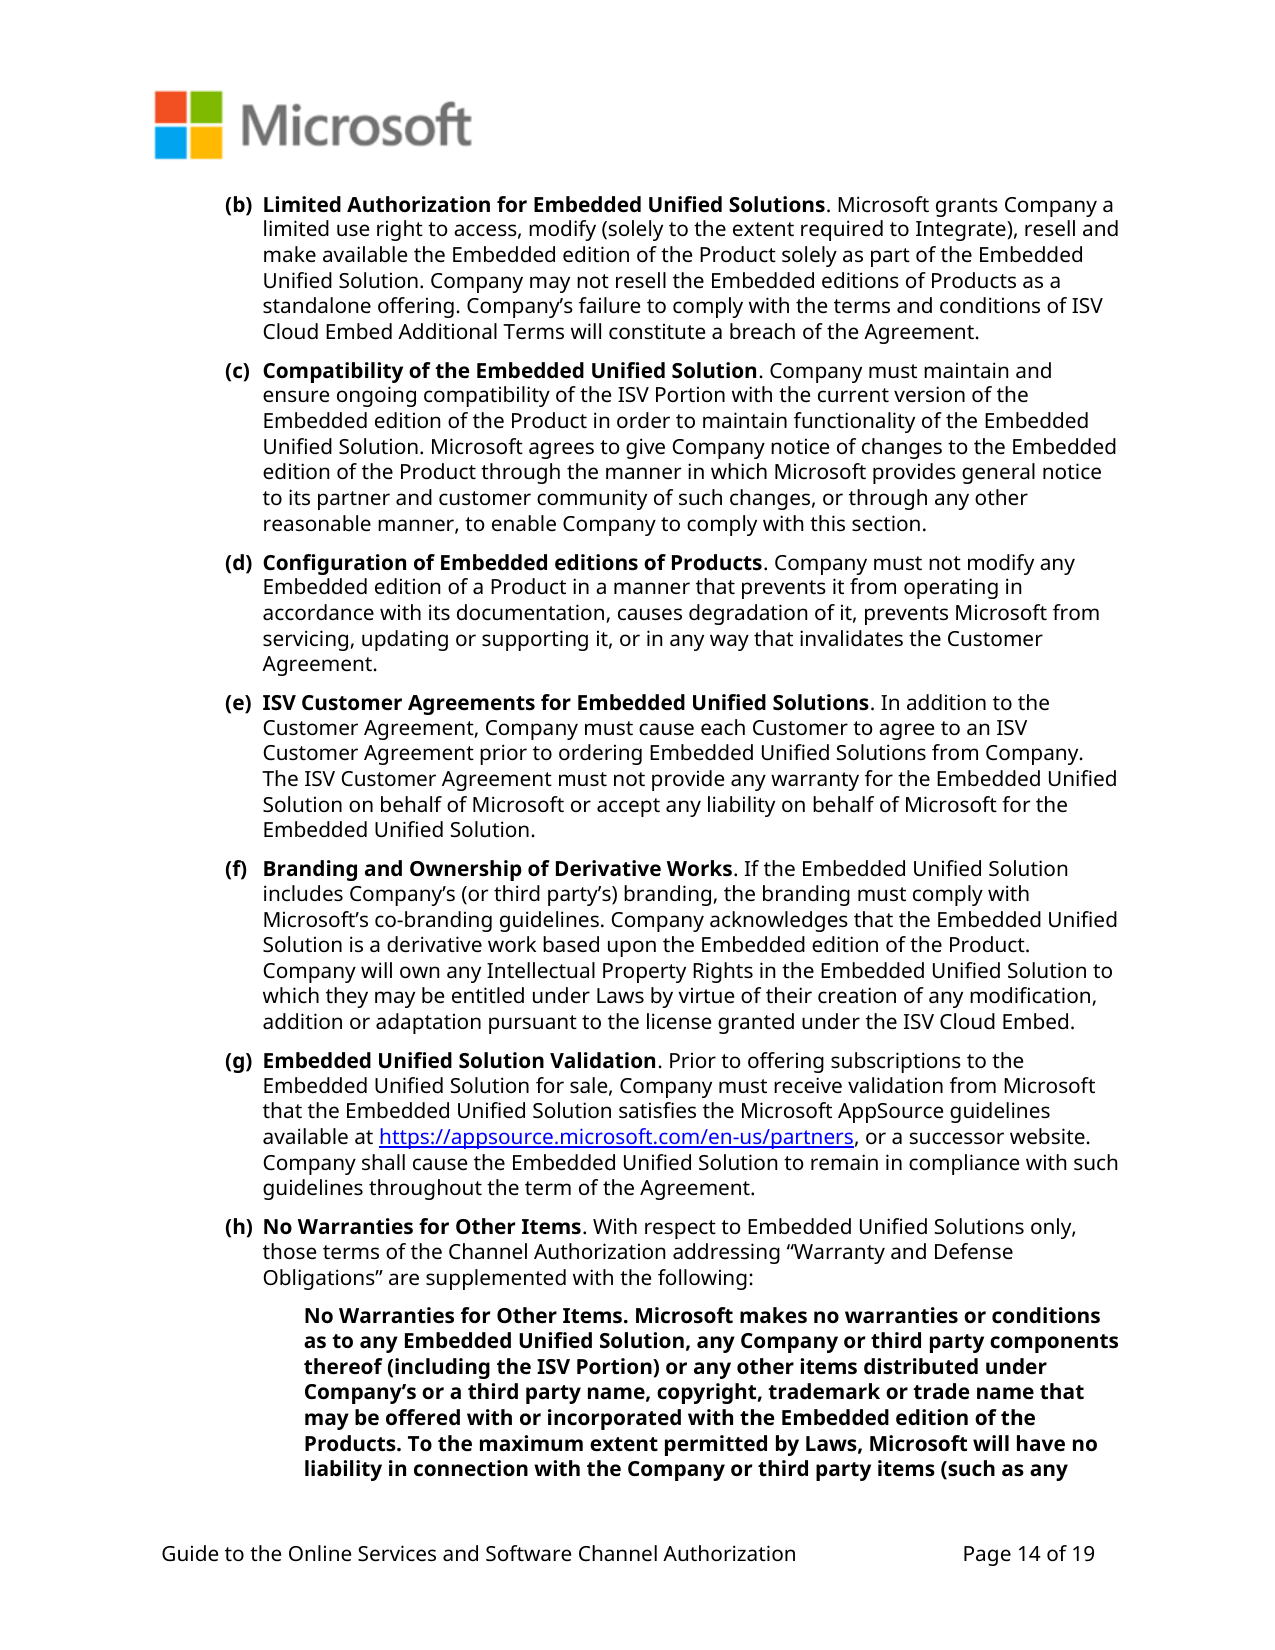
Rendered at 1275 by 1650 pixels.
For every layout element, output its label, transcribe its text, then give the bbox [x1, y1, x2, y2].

list ISV Customer Agreements for Embedded Unified Solutions. In addition to the Customer Agreement, Company must cause each Customer to agree to an ISV Customer Agreement prior to ordering Embedded Unified Solutions from Company. The ISV Customer Agreement must not provide any warranty for the Embedded Unified Solution on behalf of Microsoft or accept any liability on behalf of Microsoft for the Embedded Unified Solution. [225, 690, 1124, 844]
list Configuration of Embedded editions of Products. Company must not modify any Embedded edition of a Product in a manner that prevents it from operating in accordance with its documentation, causes degradation of it, prevents Microsoft from servicing, updating or supporting it, or in any way that invalidates the Customer Agreement. [225, 550, 1124, 678]
list Branding and Ownership of Derivative Works. If the Embedded Unified Solution includes Company’s (or third party’s) branding, the branding must comply with Microsoft’s co-branding guidelines. Company acknowledges that the Embedded Unified Solution is a derivative work based upon the Embedded edition of the Product. Company will own any Intellectual Property Rights in the Embedded Unified Solution to which they may be entitled under Laws by virtue of their creation of any modification, addition or adaptation pursuant to the license granted under the ISV Cloud Embed. [225, 856, 1124, 1036]
list No Warranties for Other Items. With respect to Embedded Unified Solutions only, those terms of the Channel Authorization addressing “Warranty and Defense Obligations” are supplemented with the following: [225, 1214, 1124, 1291]
list Embedded Unified Solution Validation. Prior to offering subscriptions to the Embedded Unified Solution for sale, Company must receive validation from Microsoft that the Embedded Unified Solution satisfies the Microsoft AppSource guidelines available at https://appsource.microsoft.com/en-us/partners, or a successor website. Company shall cause the Embedded Unified Solution to remain in compliance with such guidelines throughout the term of the Agreement. [225, 1048, 1124, 1202]
picture [150, 87, 478, 163]
list Limited Authorization for Embedded Unified Solutions. Microsoft grants Company a limited use right to access, modify (solely to the extent required to Integrate), resell and make available the Embedded edition of the Product solely as part of the Embedded Unified Solution. Company may not resell the Embedded editions of Products as a standalone offering. Company’s failure to comply with the terms and conditions of ISV Cloud Embed Additional Terms will constitute a breach of the Agreement. [225, 192, 1124, 345]
list Compatibility of the Embedded Unified Solution. Company must maintain and ensure ongoing compatibility of the ISV Portion with the current version of the Embedded edition of the Product in order to maintain functionality of the Embedded Unified Solution. Microsoft agrees to give Company notice of changes to the Embedded edition of the Product through the manner in which Microsoft provides general notice to its partner and customer community of such changes, or through any other reasonable manner, to enable Company to comply with this section. [225, 358, 1124, 537]
